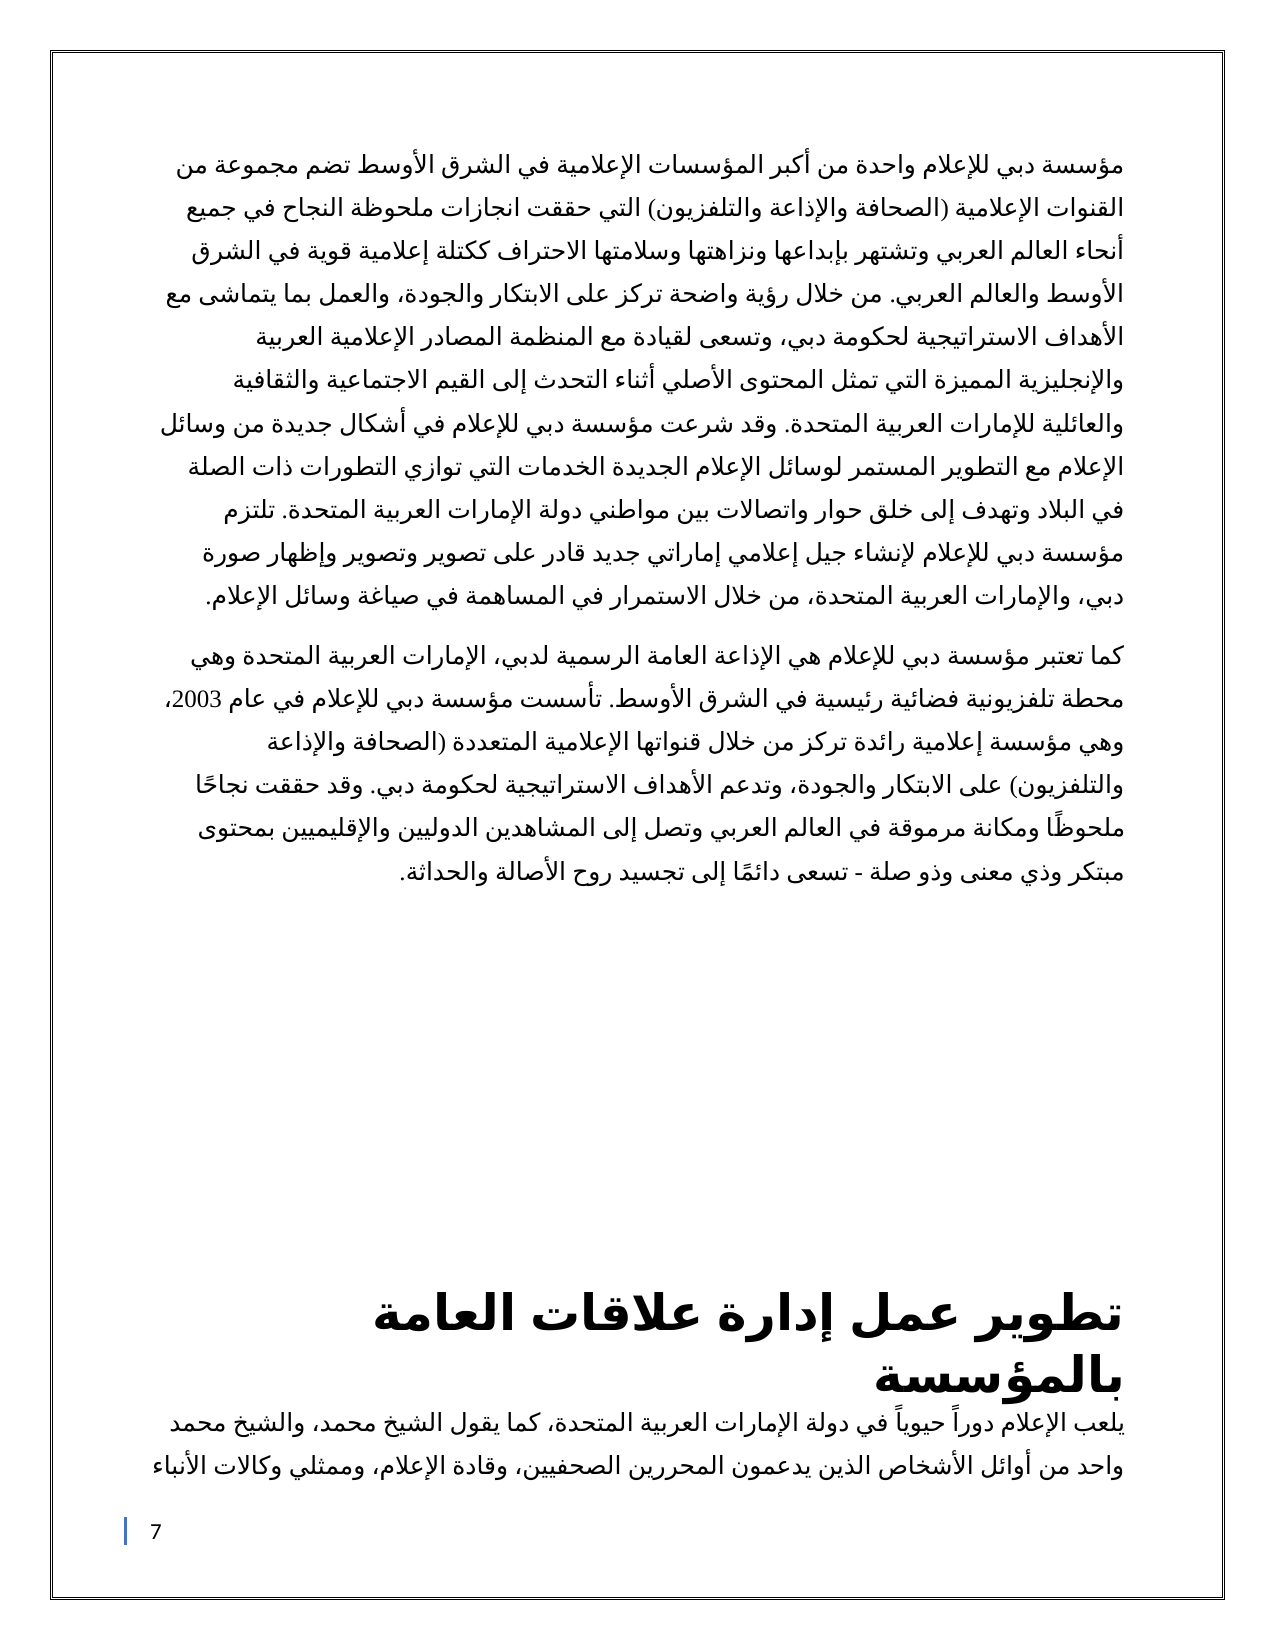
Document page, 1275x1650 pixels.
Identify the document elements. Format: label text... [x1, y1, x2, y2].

text مؤسسة دبي للإعلام واحدة من أكبر المؤسسات الإعلامية في الشرق الأوسط تضم مجموعة من القنوات الإعلامية (الصحافة والإذاعة والتلفزيون) التي حققت انجازات ملحوظة النجاح في جميع أنحاء العالم العربي وتشتهر بإبداعها ونزاهتها وسلامتها الاحتراف ككتلة إعلامية قوية في الشرق الأوسط والعالم العربي. من خلال رؤية واضحة تركز على الابتكار والجودة، والعمل بما يتماشى مع الأهداف الاستراتيجية لحكومة دبي، وتسعى لقيادة مع المنظمة المصادر الإعلامية العربية والإنجليزية المميزة التي تمثل المحتوى الأصلي أثناء التحدث إلى القيم الاجتماعية والثقافية والعائلية للإمارات العربية المتحدة. وقد شرعت مؤسسة دبي للإعلام في أشكال جديدة من وسائل الإعلام مع التطوير المستمر لوسائل الإعلام الجديدة الخدمات التي توازي التطورات ذات الصلة في البلاد وتهدف إلى خلق حوار واتصالات بين مواطني دولة الإمارات العربية المتحدة. تلتزم مؤسسة دبي للإعلام لإنشاء جيل إعلامي إماراتي جديد قادر على تصوير وتصوير وإظهار صورة دبي، والإمارات العربية المتحدة، من خلال الاستمرار في المساهمة في صياغة وسائل الإعلام. [150, 150, 1125, 610]
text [150, 1408, 1125, 1479]
subtitle تطوير عمل إدارة علاقات العامة بالمؤسسة [150, 1283, 1125, 1403]
text كما تعتبر مؤسسة دبي للإعلام هي الإذاعة العامة الرسمية لدبي، الإمارات العربية المتحدة وهي محطة تلفزيونية فضائية رئيسية في الشرق الأوسط. تأسست مؤسسة دبي للإعلام في عام 2003، وهي مؤسسة إعلامية رائدة تركز من خلال قنواتها الإعلامية المتعددة (الصحافة والإذاعة والتلفزيون) على الابتكار والجودة، وتدعم الأهداف الاستراتيجية لحكومة دبي. وقد حققت نجاحًا ملحوظًا ومكانة مرموقة في العالم العربي وتصل إلى المشاهدين الدوليين والإقليميين بمحتوى مبتكر وذي معنى وذو صلة - تسعى دائمًا إلى تجسيد روح الأصالة والحداثة. [150, 641, 1125, 885]
